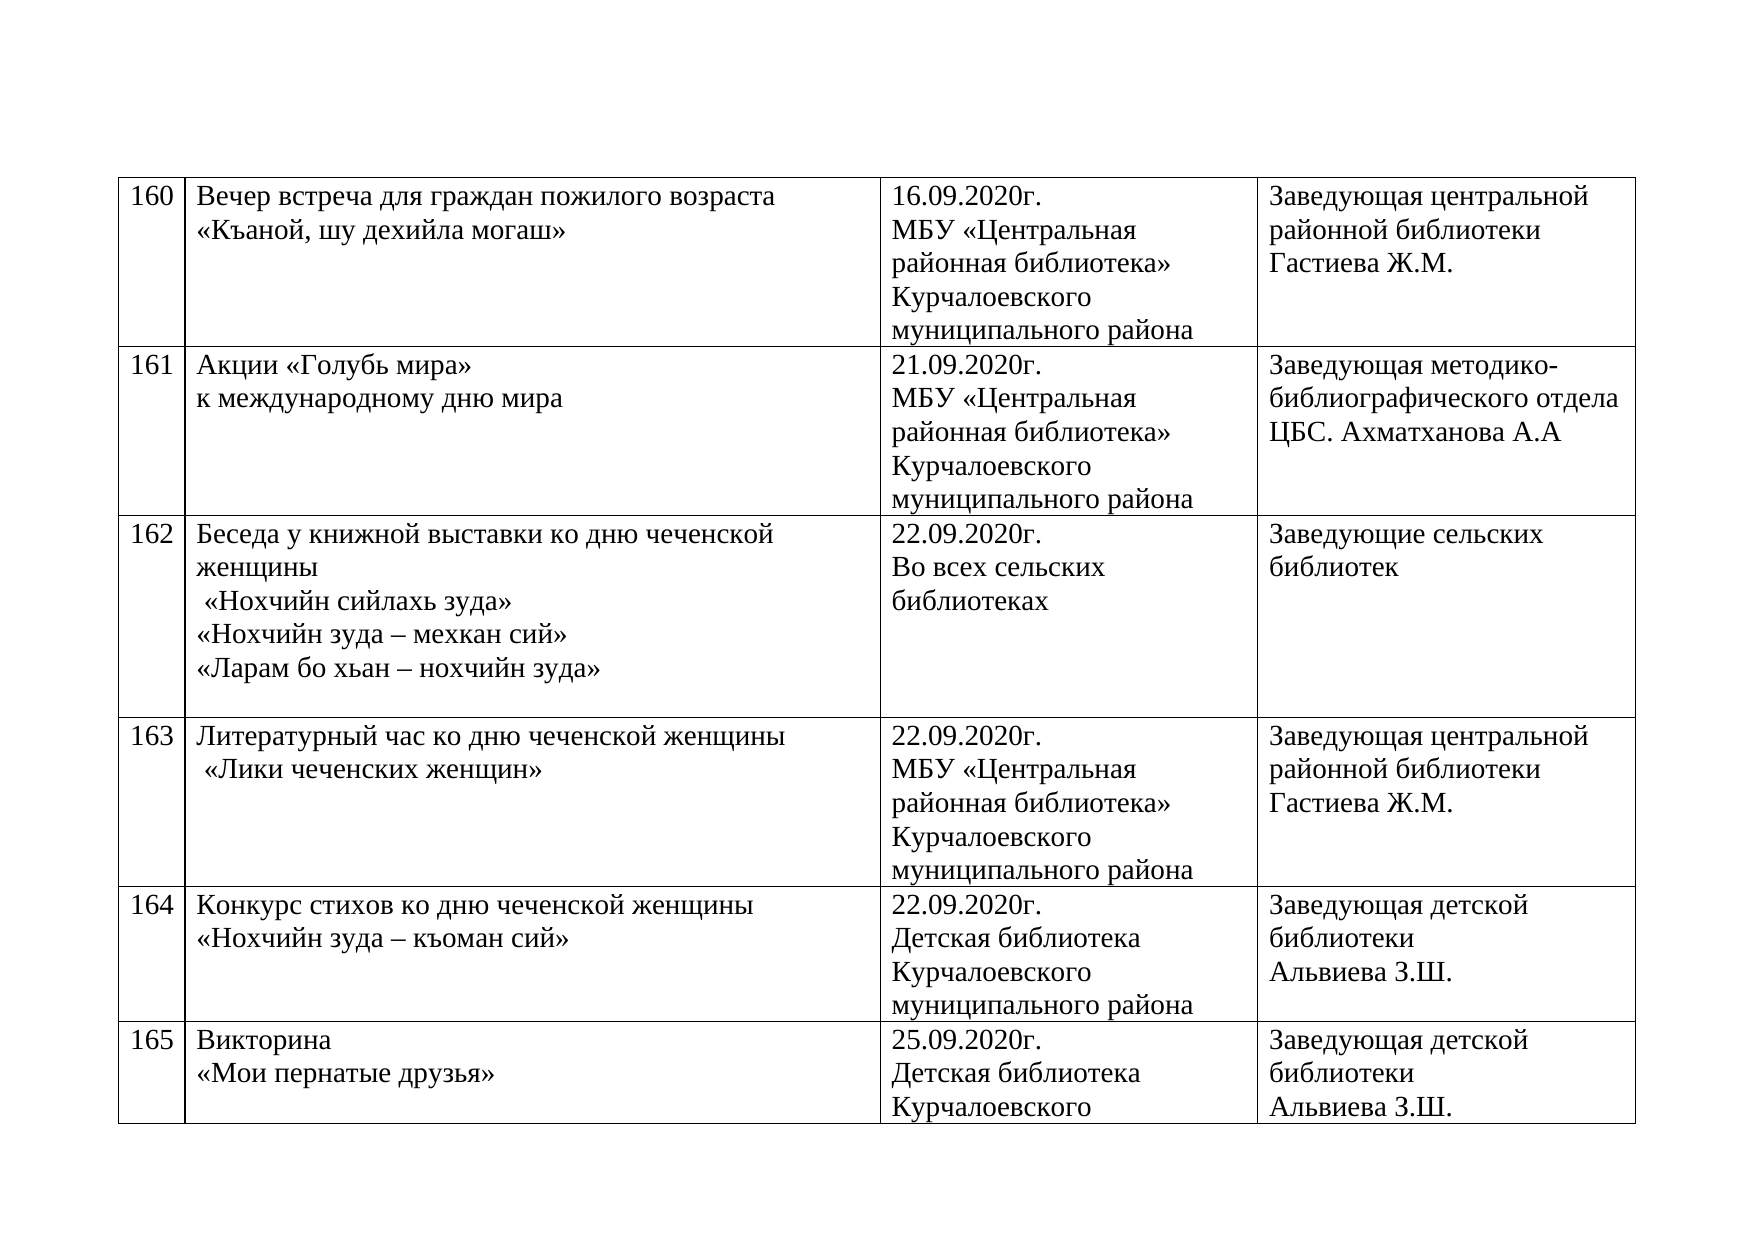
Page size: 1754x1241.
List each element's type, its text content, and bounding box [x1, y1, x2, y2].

table_cell Заведующие сельских библиотек [1258, 516, 1635, 717]
table_cell Заведующая методико-библиографического отдела ЦБС. Ахматханова А.А [1258, 347, 1635, 515]
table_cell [186, 1022, 880, 1123]
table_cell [1258, 178, 1635, 346]
table_cell 164 [119, 887, 184, 1021]
table_cell 161 [119, 347, 184, 515]
table_cell Литературный час ко дню чеченской женщины «Лики чеченских женщин» [186, 718, 880, 886]
table_cell 21.09.2020г. МБУ «Центральная районная библиотека» Курчалоевского муниципального района [881, 347, 1257, 515]
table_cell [881, 1022, 1257, 1123]
table_cell 22.09.2020г. Детская библиотека Курчалоевского муниципального района [881, 887, 1257, 1021]
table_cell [1258, 1022, 1635, 1123]
table_cell 160 [119, 178, 184, 346]
table_cell Акции «Голубь мира» к международному дню мира [186, 347, 880, 515]
table_cell Вечер встреча для граждан пожилого возраста «Къаной, шу дехийла могаш» [186, 178, 880, 346]
table_cell Заведующая центральной районной библиотеки Гастиева Ж.М. [1258, 718, 1635, 886]
table_cell 22.09.2020г. МБУ «Центральная районная библиотека» Курчалоевского муниципального района [881, 718, 1257, 886]
table_cell 16.09.2020г. МБУ «Центральная районная библиотека» Курчалоевского муниципального района [881, 178, 1257, 346]
table_cell Конкурс стихов ко дню чеченской женщины «Нохчийн зуда – къоман сий» [186, 887, 880, 1021]
table_cell 163 [119, 718, 184, 886]
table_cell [1258, 887, 1635, 1021]
table_cell 162 [119, 516, 184, 717]
table_cell 165 [119, 1022, 184, 1123]
table_cell 22.09.2020г. Во всех сельских библиотеках [881, 516, 1257, 717]
table_cell Беседа у книжной выставки ко дню чеченской женщины «Нохчийн сийлахь зуда» «Нохчийн зуда – мехкан сий» «Ларам бо хьан – нохчийн зуда» [186, 516, 880, 717]
